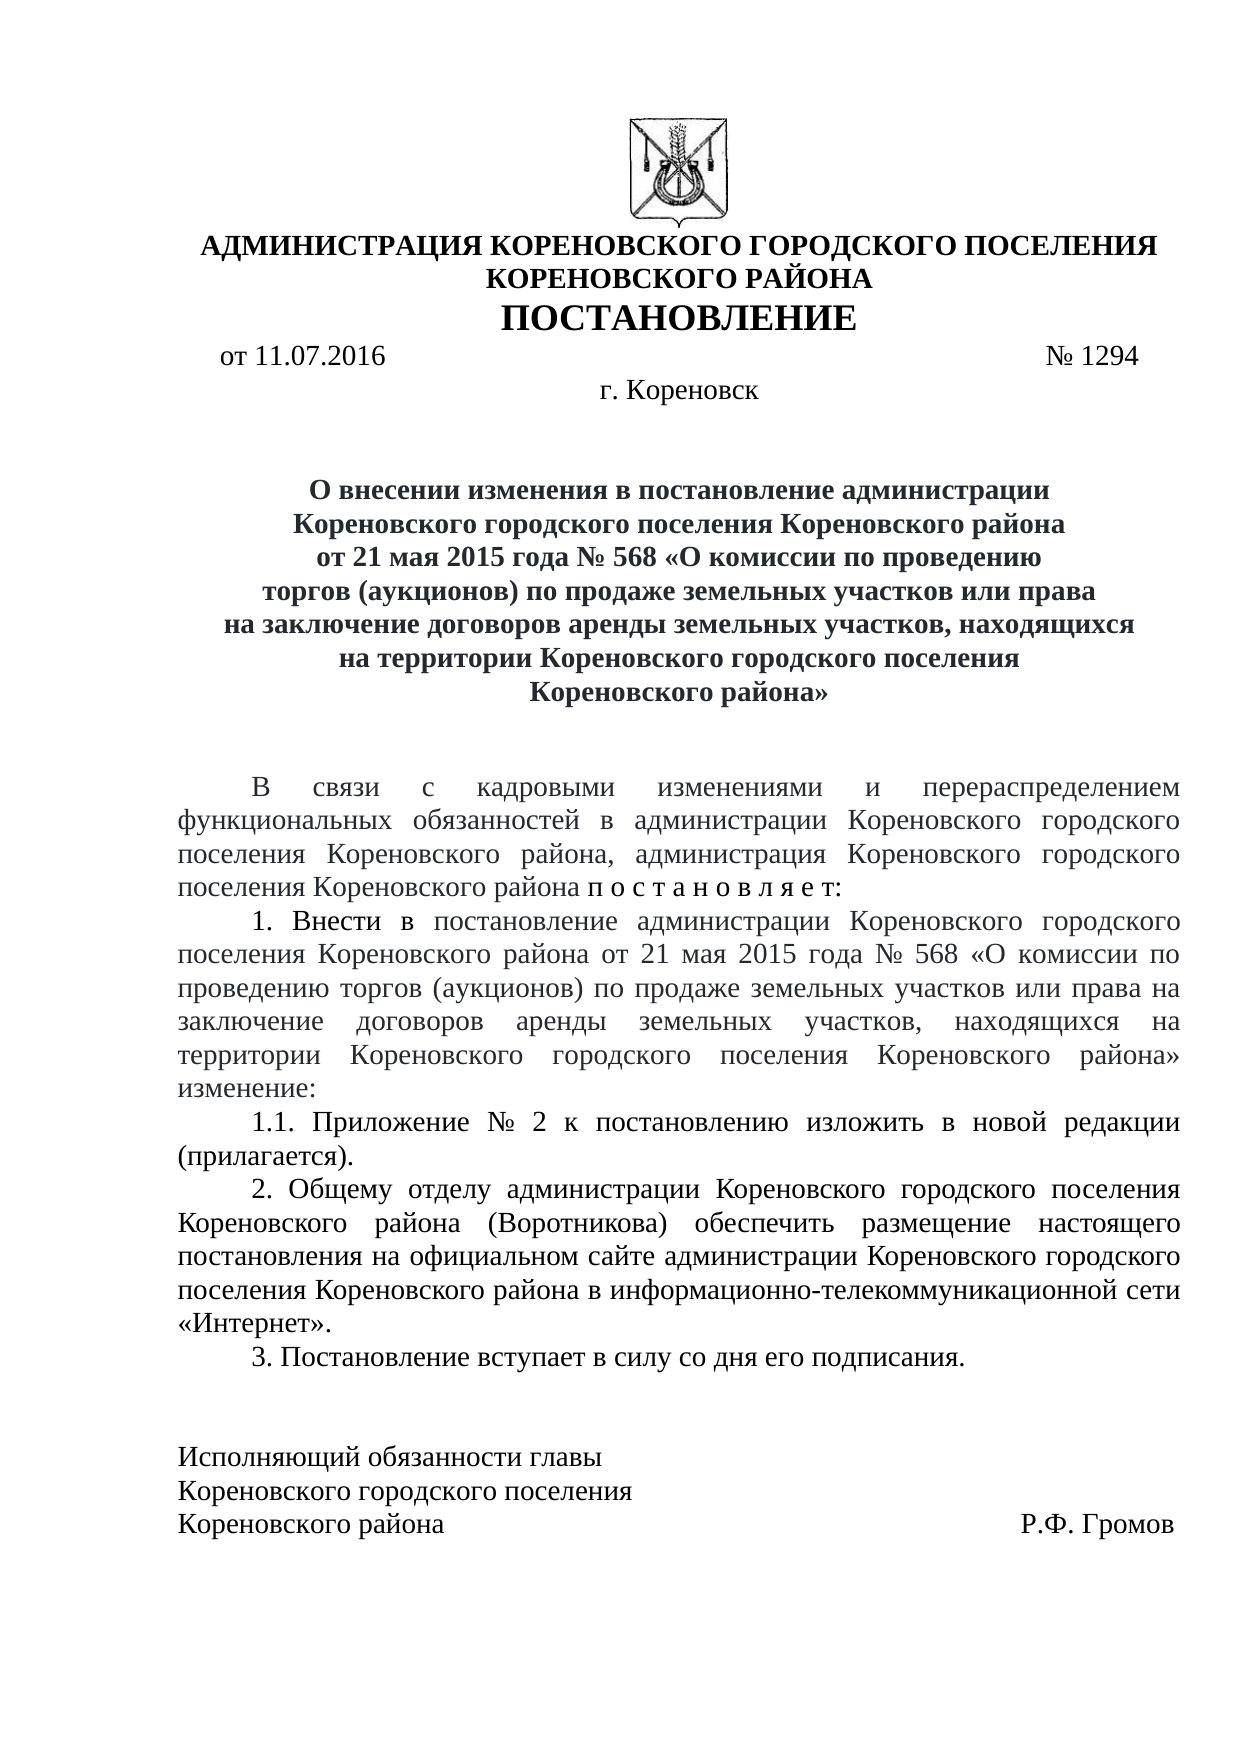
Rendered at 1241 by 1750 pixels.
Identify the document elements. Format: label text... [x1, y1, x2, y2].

text В связи с кадровыми изменениями и перераспределением функциональных обязанностей в администрации Кореновского городского поселения Кореновского района, администрация Кореновского городского поселения Кореновского района п о с т а н о в л я е т: [177, 769, 1181, 903]
list КОРЕНОВСКОГО РАЙОНА [177, 262, 1181, 295]
text 3. Постановление вступает в силу со дня его подписания. [177, 1339, 1181, 1372]
text 1. Внести в постановление администрации Кореновского городского поселения Кореновского района от 21 мая 2015 года № 568 «О комиссии по проведению торгов (аукционов) по продаже земельных участков или права на заключение договоров аренды земельных участков, находящихся на территории Кореновского городского поселения Кореновского района» изменение: [177, 903, 1181, 1104]
text на заключение договоров аренды земельных участков, находящихся [177, 607, 1181, 640]
text О внесении изменения в постановление администрации [177, 472, 1181, 506]
list АДМИНИСТРАЦИЯ КОРЕНОВСКОГО ГОРОДСКОГО ПОСЕЛЕНИЯ [177, 228, 1181, 262]
text 2. Общему отделу администрации Кореновского городского поселения Кореновского района (Воротникова) обеспечить размещение настоящего постановления на официальном сайте администрации Кореновского городского поселения Кореновского района в информационно-телекоммуникационной сети «Интернет». [177, 1171, 1181, 1339]
text Кореновского района Р.Ф. Громов [177, 1507, 1181, 1540]
text от 21 мая 2015 года № 568 «О комиссии по проведению [177, 539, 1181, 573]
text торгов (аукционов) по продаже земельных участков или права [177, 573, 1181, 607]
text Кореновского городского поселения [177, 1473, 1181, 1507]
picture [629, 118, 729, 228]
text Кореновского городского поселения Кореновского района [177, 506, 1181, 539]
list ПОСТАНОВЛЕНИЕ [177, 295, 1181, 338]
text на территории Кореновского городского поселения [177, 640, 1181, 674]
list г. Кореновск [177, 372, 1181, 405]
list от 11.07.2016 № 1294 [177, 338, 1181, 372]
text Исполняющий обязанности главы [177, 1439, 1181, 1473]
text 1.1. Приложение № 2 к постановлению изложить в новой редакции (прилагается). [177, 1104, 1181, 1171]
text Кореновского района» [177, 674, 1181, 707]
